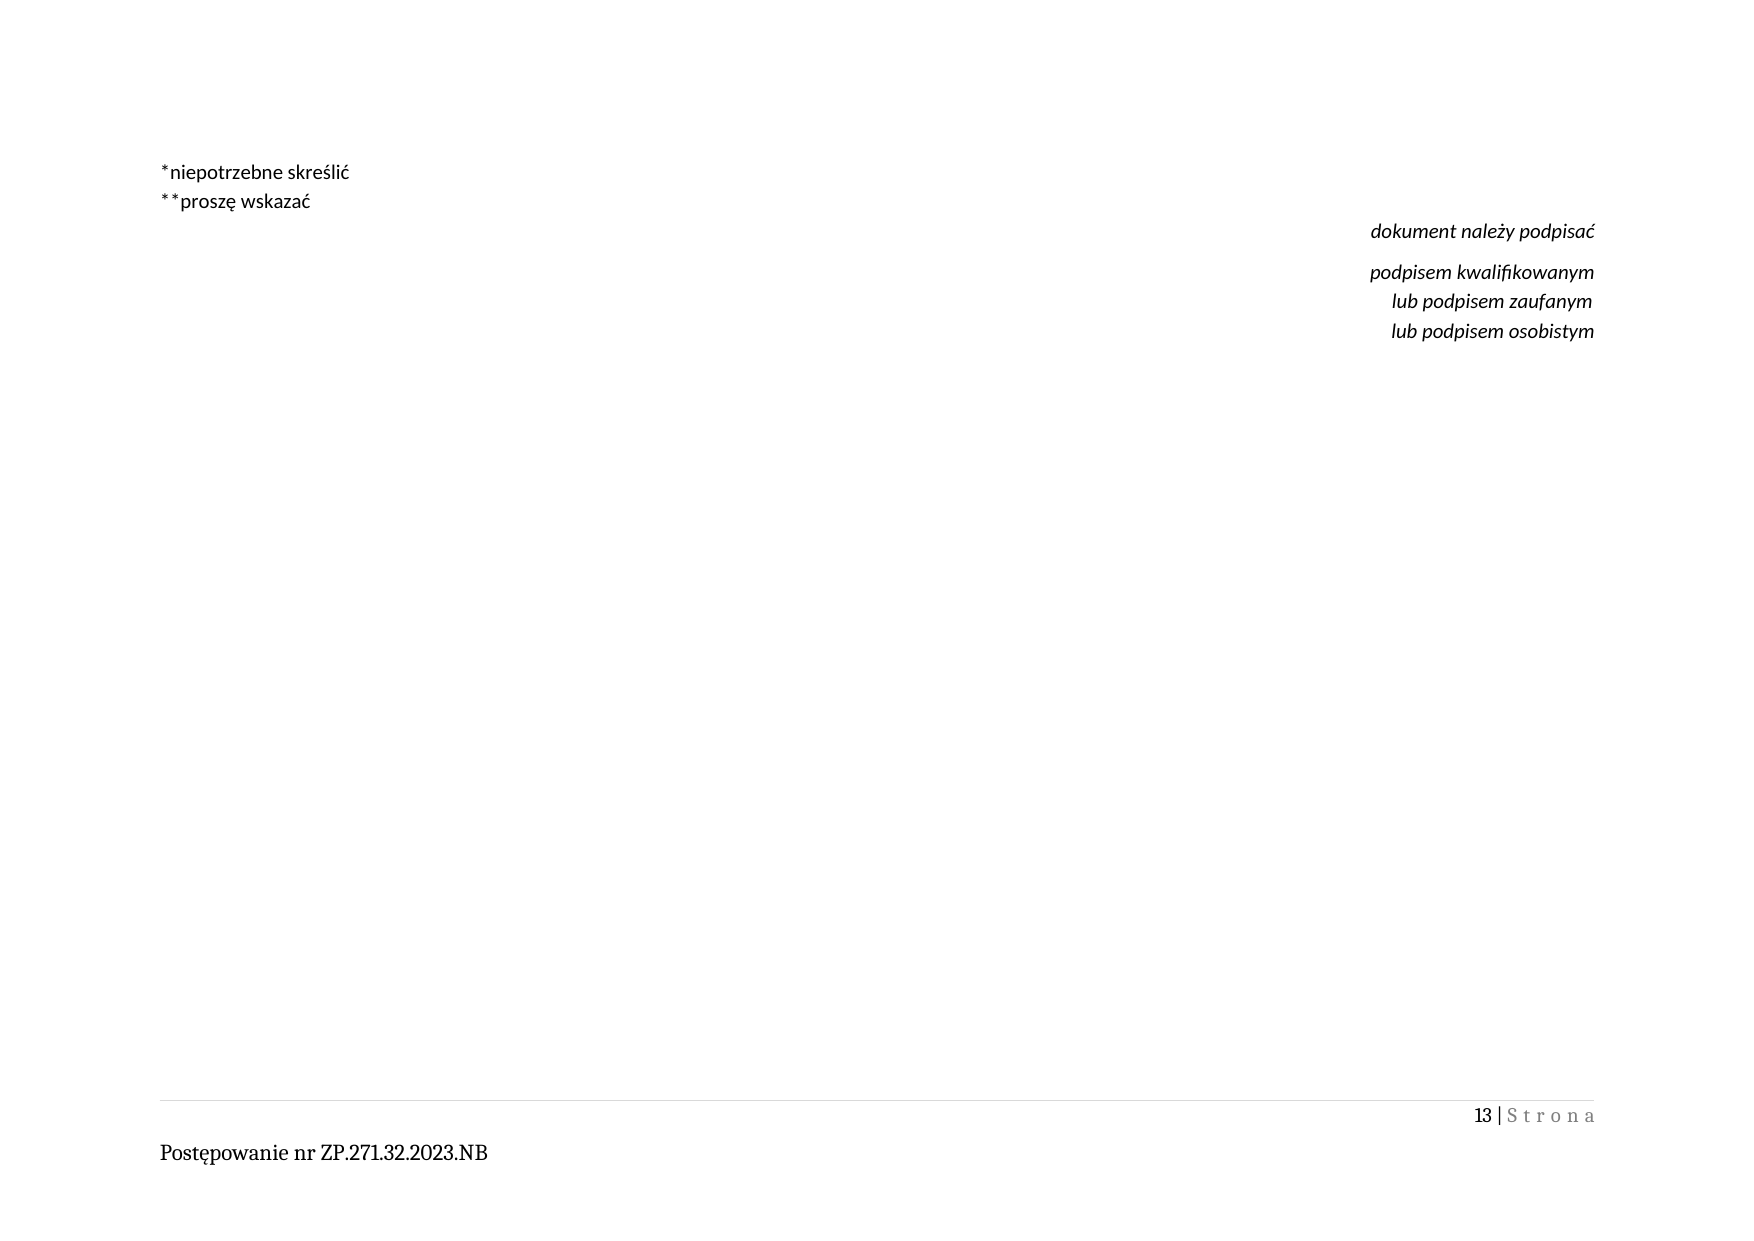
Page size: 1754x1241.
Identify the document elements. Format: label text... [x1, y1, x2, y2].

text lub podpisem osobistym [159, 318, 1594, 343]
text podpisem kwalifikowanym [159, 259, 1594, 285]
list *niepotrzebne skreślić [159, 159, 1594, 185]
text lub podpisem zaufanym [159, 289, 1594, 314]
text dokument należy podpisać [159, 218, 1594, 243]
list **proszę wskazać [159, 189, 1594, 214]
